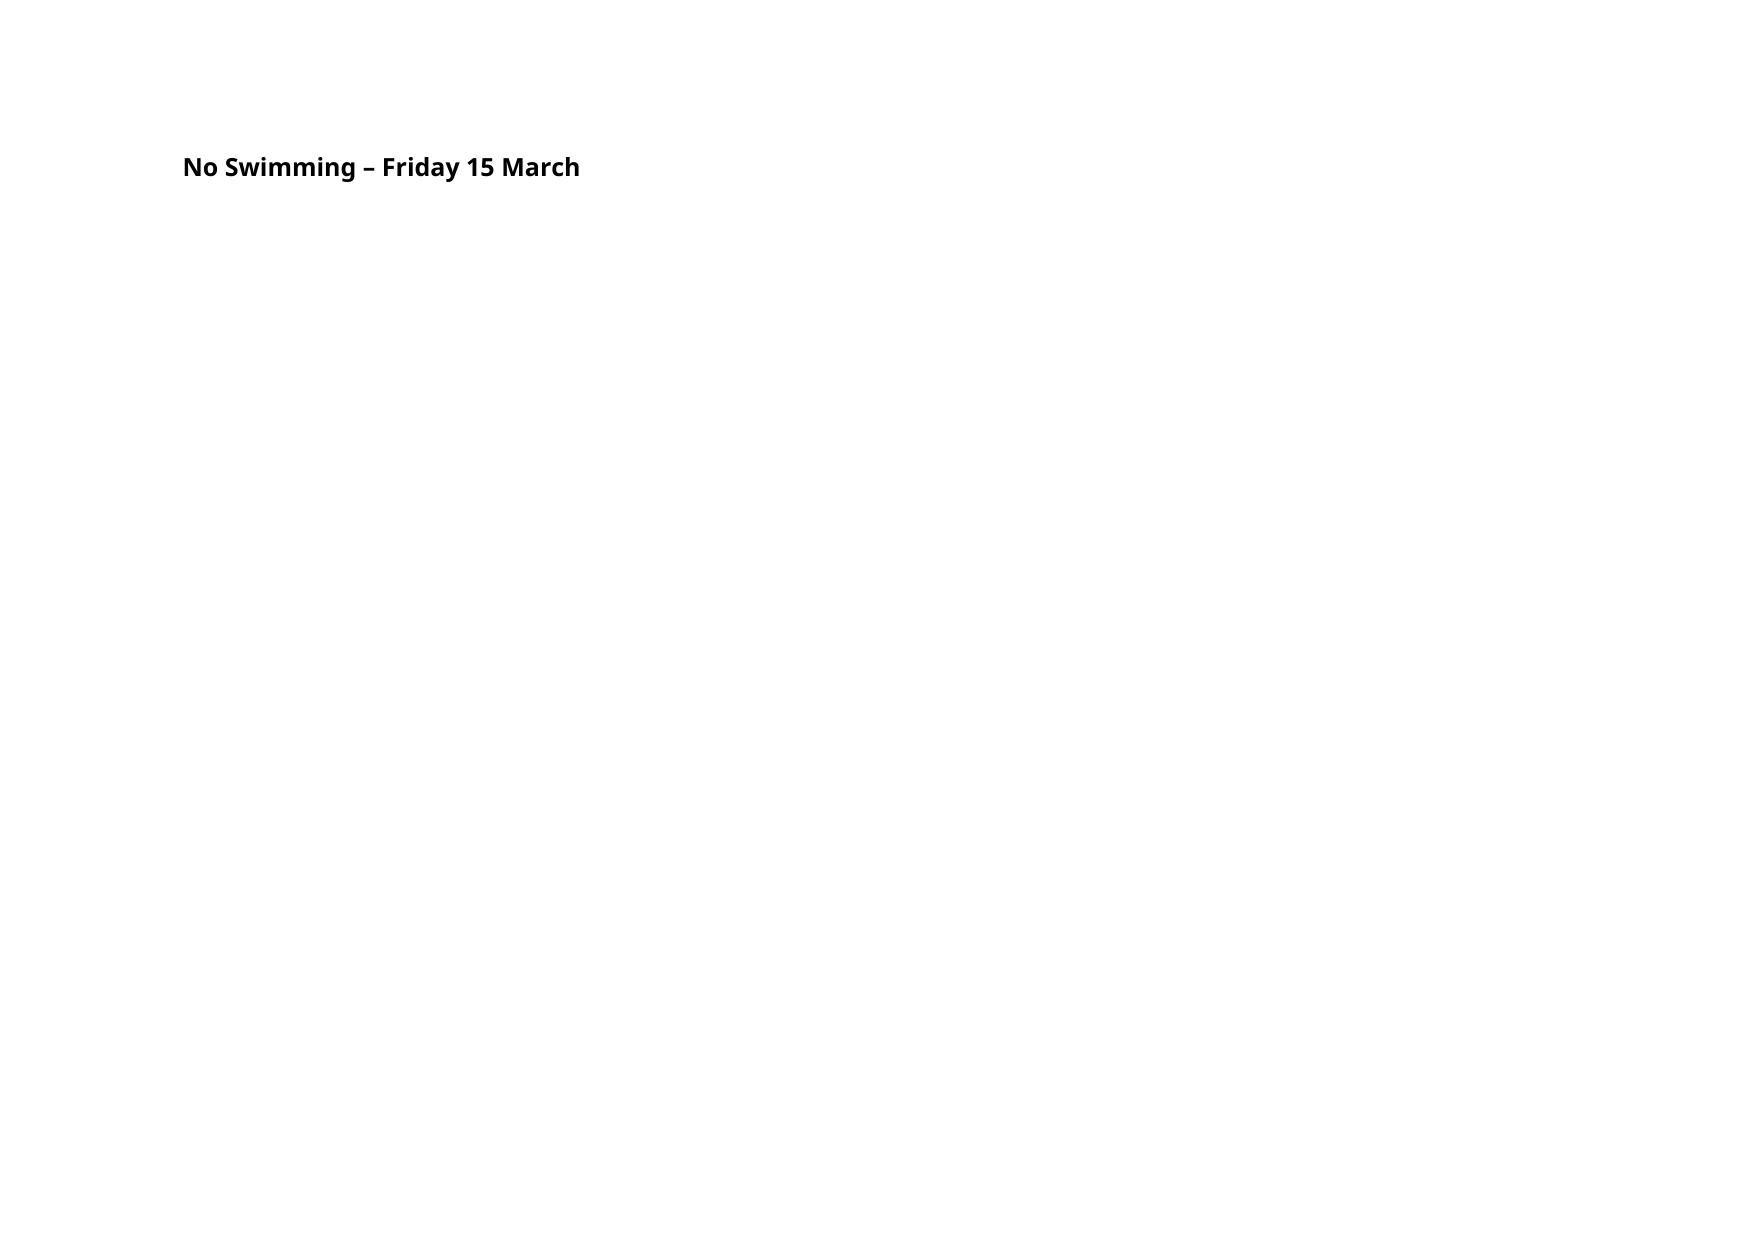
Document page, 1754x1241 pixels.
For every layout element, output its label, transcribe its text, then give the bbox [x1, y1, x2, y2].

text No Swimming – Friday 15 March [150, 150, 1604, 184]
